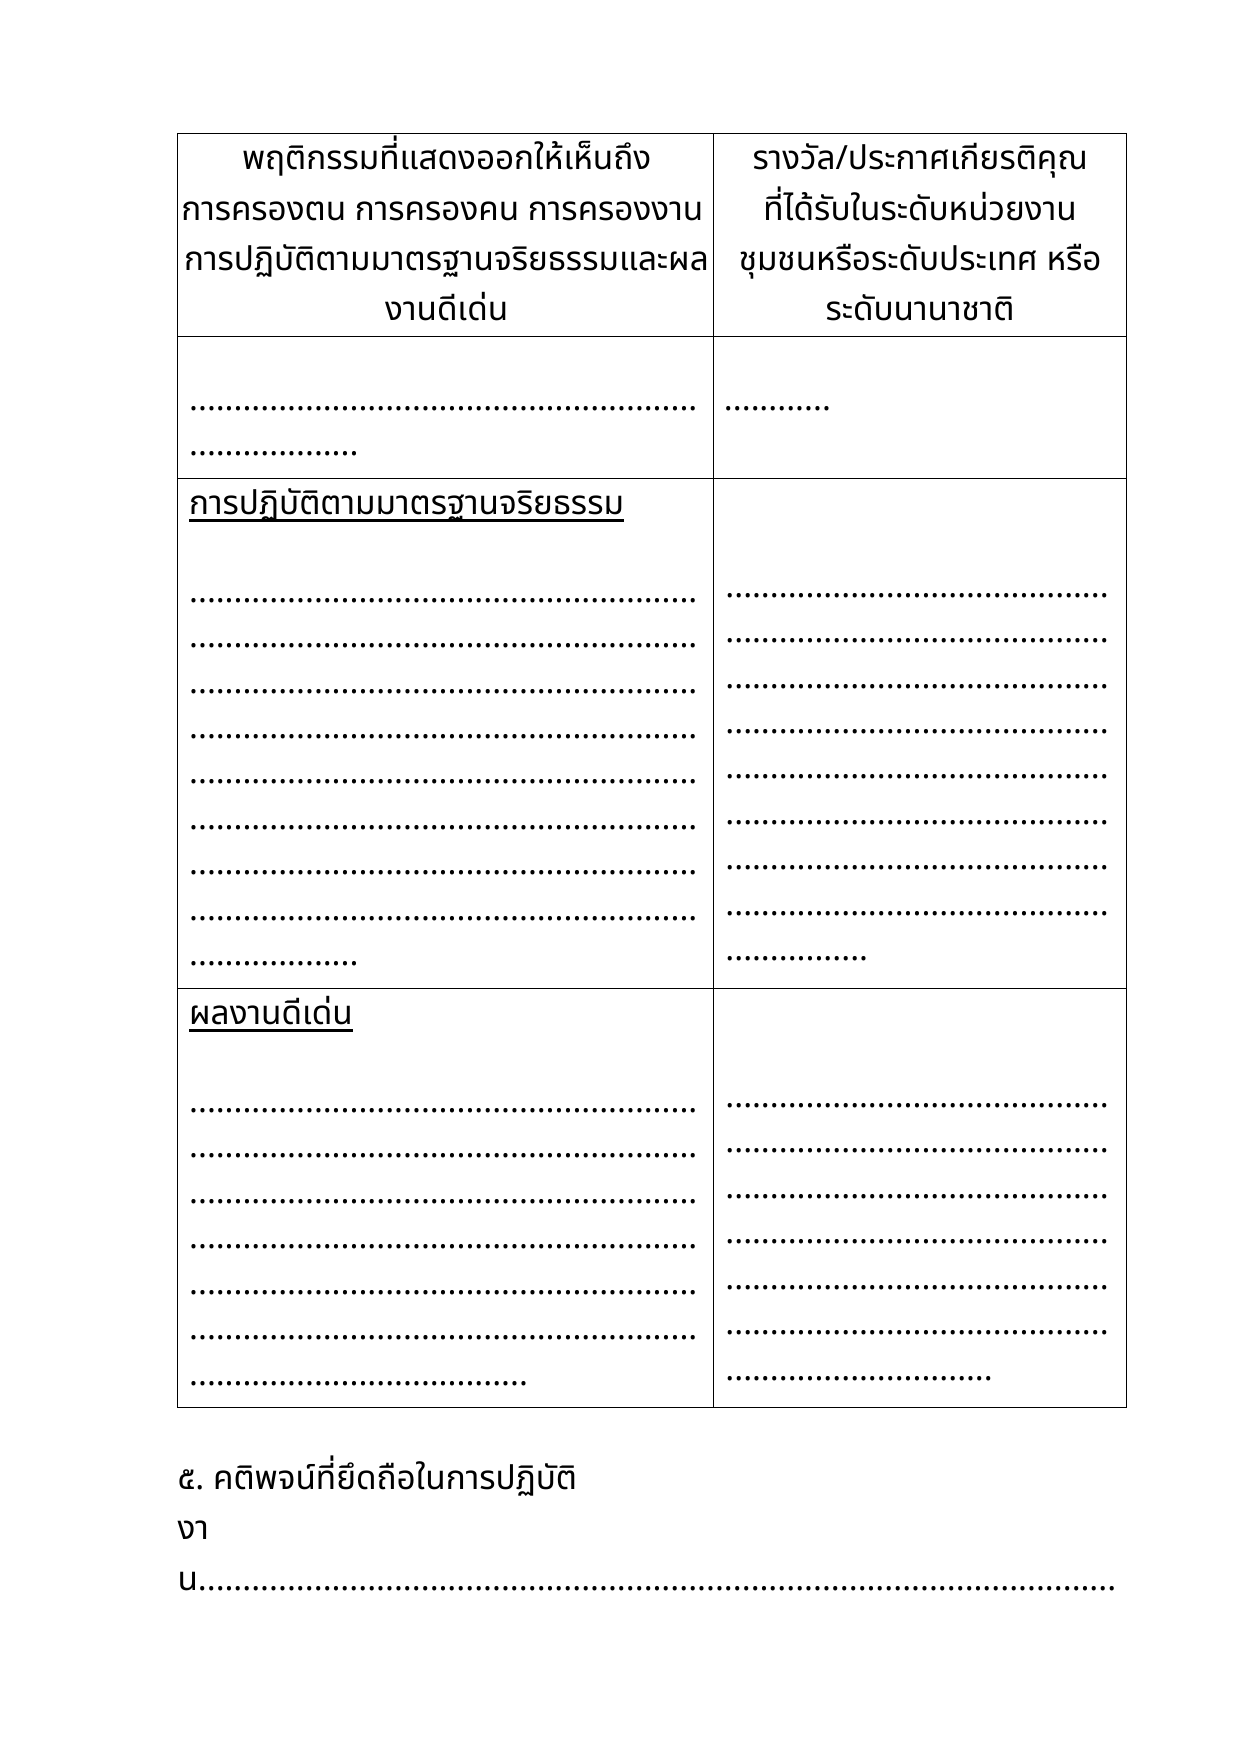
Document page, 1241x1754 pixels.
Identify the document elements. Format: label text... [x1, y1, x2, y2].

table_cell การปฏิบัติตามมาตรฐานจริยธรรม ........................................................................................................................................................................................................................................................................................................................................................................................................................................................................................... [178, 479, 713, 988]
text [177, 1454, 1127, 1605]
table_cell ........................................................................................................................................................................................................................................................................................................................................................................ [714, 479, 1126, 988]
table_cell ผลงานดีเด่น ............................................................................................................................................................................................................................................................................................................................................................................................ [178, 989, 713, 1407]
table_cell ................................................................................................................................................................................................................................................................................................ [714, 989, 1126, 1407]
table_header รางวัล/ประกาศเกียรติคุณ ที่ได้รับในระดับหน่วยงาน ชุมชนหรือระดับประเทศ หรือระดับนานาชาติ [714, 134, 1126, 336]
table_header พฤติกรรมที่แสดงออกให้เห็นถึง การครองตน การครองคน การครองงาน การปฏิบัติตามมาตรฐานจริยธรรมและผลงานดีเด่น [178, 134, 713, 336]
